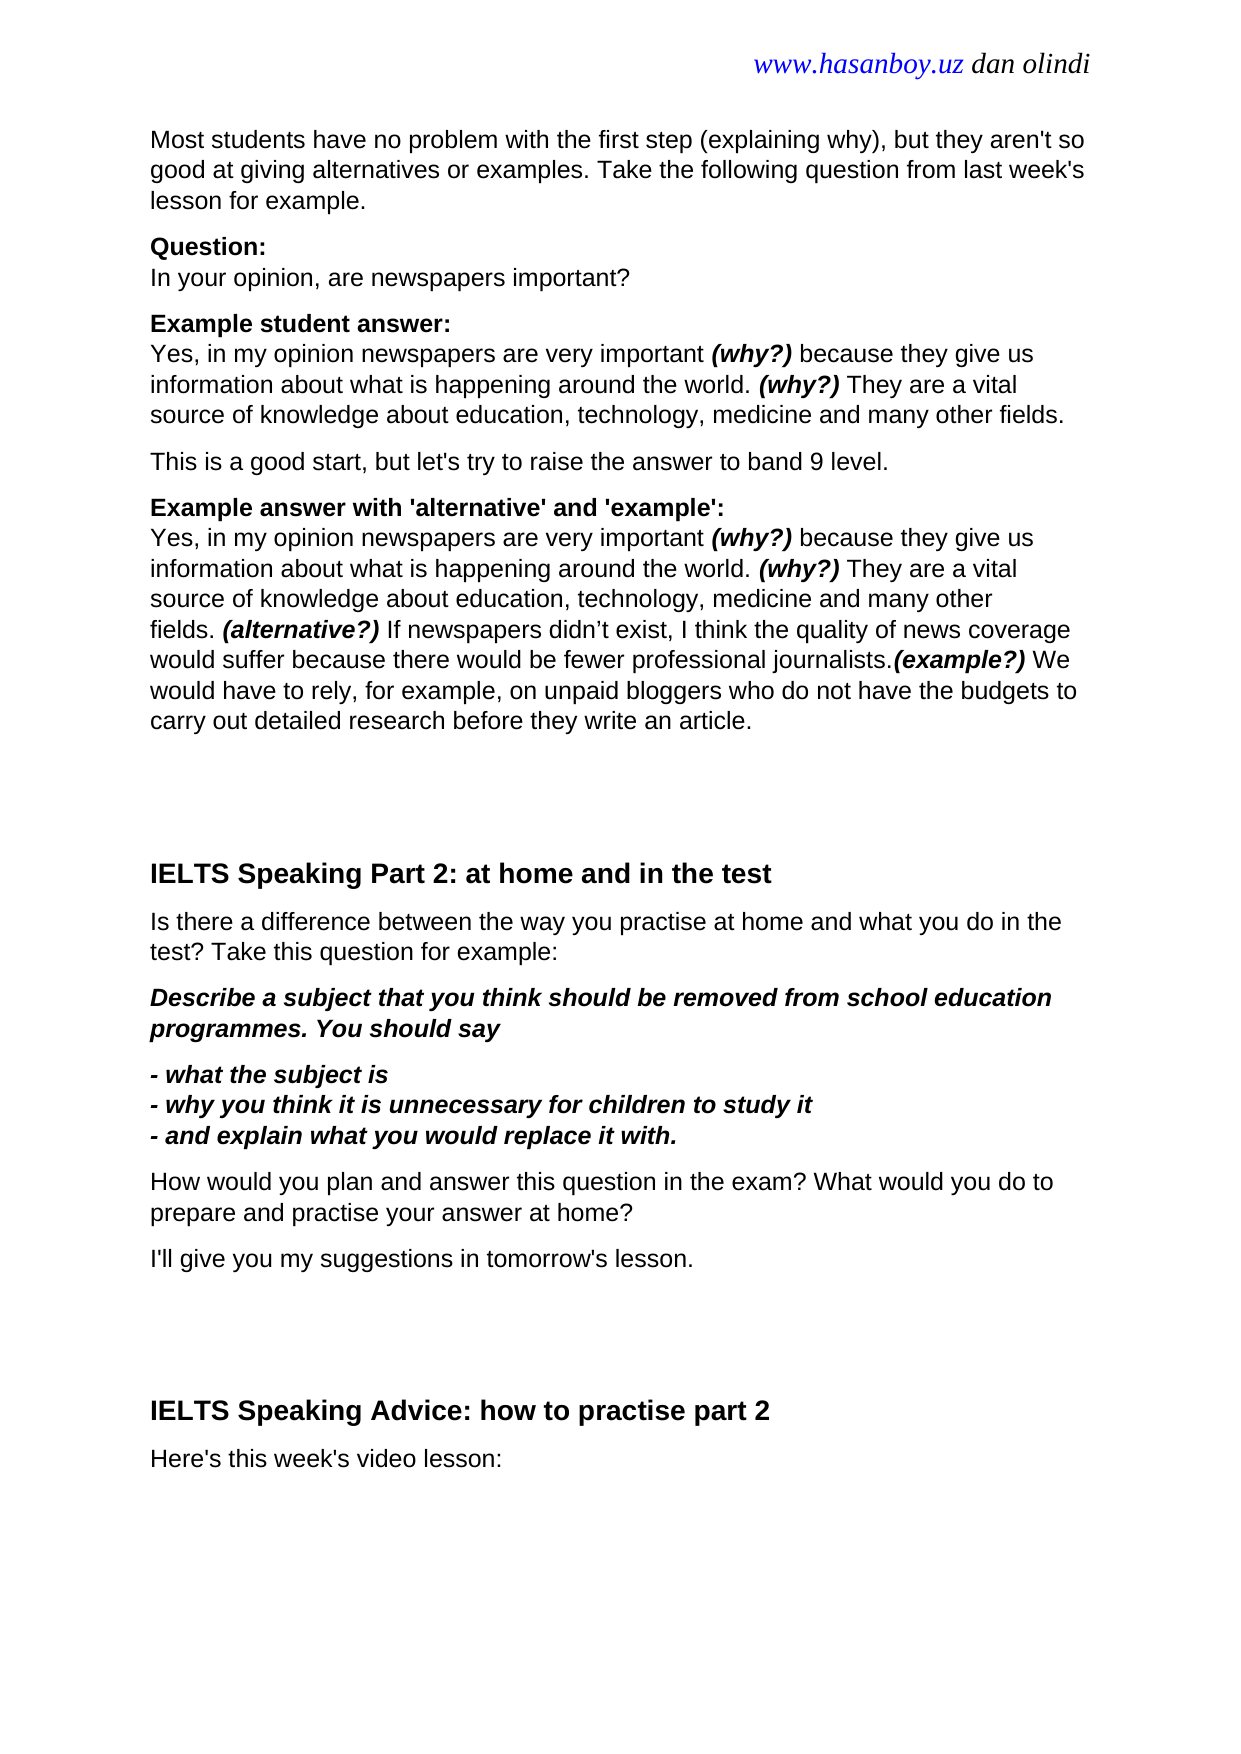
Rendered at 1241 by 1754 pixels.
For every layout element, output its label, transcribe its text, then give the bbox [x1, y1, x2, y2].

text Example answer with 'alternative' and 'example': Yes, in my opinion newspapers are very important (why?) because they give us information about what is happening around the world. (why?) They are a vital source of knowledge about education, technology, medicine and many other fields. (alternative?) If newspapers didn’t exist, I think the quality of news coverage would suffer because there would be fewer professional journalists.(example?) We would have to rely, for example, on unpaid bloggers who do not have the budgets to carry out detailed research before they write an article. [150, 491, 1090, 735]
text - what the subject is - why you think it is unnecessary for children to study it - and explain what you would replace it with. [150, 1058, 1090, 1149]
subtitle IELTS Speaking Part 2: at home and in the test [150, 857, 1090, 889]
text Here's this week's video lesson: [150, 1442, 1090, 1473]
text Describe a subject that you think should be removed from school education programmes. You should say [150, 981, 1090, 1042]
text Question: In your opinion, are newspapers important? [150, 230, 1090, 291]
text I'll give you my suggestions in tomorrow's lesson. [150, 1242, 1090, 1272]
subtitle IELTS Speaking Advice: how to practise part 2 [150, 1394, 1090, 1426]
text Example student answer: Yes, in my opinion newspapers are very important (why?) because they give us information about what is happening around the world. (why?) They are a vital source of knowledge about education, technology, medicine and many other fields. [150, 307, 1090, 429]
text Most students have no problem with the first step (explaining why), but they aren't so good at giving alternatives or examples. Take the following question from last week's lesson for example. [150, 123, 1090, 215]
text How would you plan and answer this question in the exam? What would you do to prepare and practise your answer at home? [150, 1165, 1090, 1226]
text This is a good start, but let's try to raise the answer to band 9 level. [150, 445, 1090, 475]
text Is there a difference between the way you practise at home and what you do in the test? Take this question for example: [150, 905, 1090, 966]
